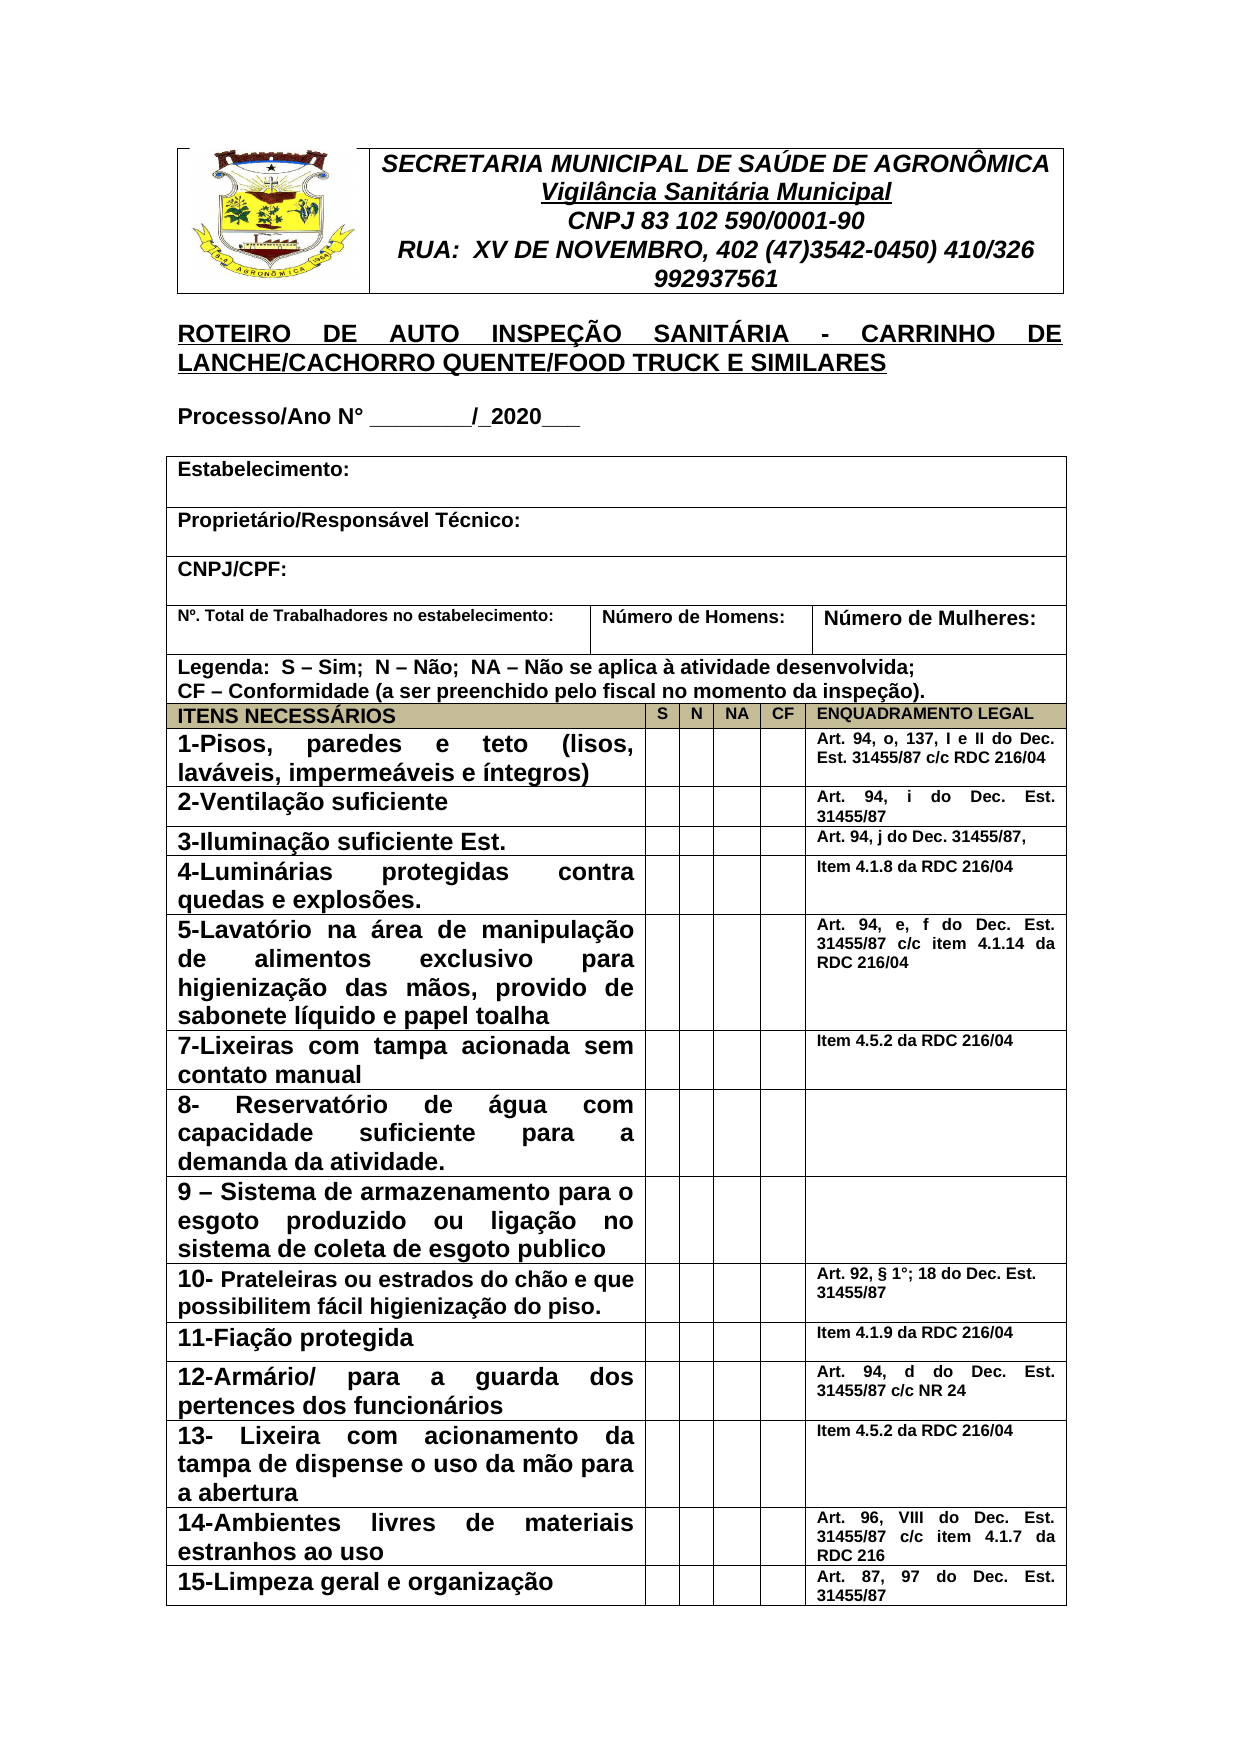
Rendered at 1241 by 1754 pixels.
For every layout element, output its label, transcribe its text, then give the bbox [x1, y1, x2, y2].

table_cell [714, 1031, 760, 1088]
table_header SECRETARIA MUNICIPAL DE SAÚDE DE AGRONÔMICA Vigilância Sanitária Municipal CNPJ 83 102 590/0001-90 RUA: XV DE NOVEMBRO, 402 (47)3542-0450) 410/326 992937561 [370, 149, 1063, 292]
table_cell ENQUADRAMENTO LEGAL [806, 704, 1066, 728]
table_cell [680, 1508, 713, 1565]
table_cell [646, 1090, 679, 1176]
table_cell 13- Lixeira com acionamento da tampa de dispense o uso da mão para a abertura [167, 1421, 645, 1507]
table_cell [761, 1090, 805, 1176]
table_cell NA [714, 704, 760, 728]
table_cell ITENS NECESSÁRIOS [167, 704, 645, 728]
table_cell [714, 856, 760, 914]
table_cell Art. 94, o, 137, I e II do Dec. Est. 31455/87 c/c RDC 216/04 [806, 729, 1066, 786]
table_cell Art. 92, § 1°; 18 do Dec. Est. 31455/87 [806, 1264, 1066, 1322]
table_cell Número de Homens: [591, 606, 812, 654]
table_cell [680, 1421, 713, 1507]
picture [189, 148, 357, 280]
table_cell [646, 729, 679, 786]
table_cell Item 4.5.2 da RDC 216/04 [806, 1421, 1066, 1507]
table_cell Item 4.1.8 da RDC 216/04 [806, 856, 1066, 914]
table_cell [761, 1177, 805, 1263]
table_cell [680, 827, 713, 855]
table_cell Nº. Total de Trabalhadores no estabelecimento: [167, 606, 590, 654]
table_cell 4-Luminárias protegidas contra quedas e explosões. [167, 856, 645, 914]
table_cell [680, 1323, 713, 1361]
table_cell 15-Limpeza geral e organização [167, 1566, 645, 1605]
table_cell S [646, 704, 679, 728]
table_cell [646, 1421, 679, 1507]
table_cell [761, 1566, 805, 1605]
table_cell [680, 1566, 713, 1605]
table_cell [714, 1090, 760, 1176]
table_cell [714, 915, 760, 1030]
table_cell Proprietário/Responsável Técnico: [167, 508, 1066, 556]
table_cell [680, 915, 713, 1030]
table_cell [646, 827, 679, 855]
table_cell Art. 94, j do Dec. 31455/87, [806, 827, 1066, 855]
table_cell [646, 1323, 679, 1361]
table_cell [680, 1090, 713, 1176]
table_cell [680, 856, 713, 914]
table_cell [680, 787, 713, 826]
table_cell [680, 1177, 713, 1263]
table_cell 12-Armário/ para a guarda dos pertences dos funcionários [167, 1362, 645, 1419]
table_cell [646, 1177, 679, 1263]
table_cell Art. 94, d do Dec. Est. 31455/87 c/c NR 24 [806, 1362, 1066, 1419]
table_cell [646, 1362, 679, 1419]
table_header [178, 149, 369, 292]
table_cell CNPJ/CPF: [167, 557, 1066, 605]
table_cell 3-Iluminação suficiente Est. [167, 827, 645, 855]
table_cell [714, 729, 760, 786]
table_cell [761, 1508, 805, 1565]
table_cell [714, 827, 760, 855]
table_cell Art. 94, e, f do Dec. Est. 31455/87 c/c item 4.1.14 da RDC 216/04 [806, 915, 1066, 1030]
table_header Estabelecimento: [167, 457, 1066, 507]
table_cell Art. 96, VIII do Dec. Est. 31455/87 c/c item 4.1.7 da RDC 216 [806, 1508, 1066, 1565]
table_cell 10- Prateleiras ou estrados do chão e que possibilitem fácil higienização do piso. [167, 1264, 645, 1322]
table_cell 14-Ambientes livres de materiais estranhos ao uso [167, 1508, 645, 1565]
table_cell [806, 1177, 1066, 1263]
table_cell [761, 729, 805, 786]
table_cell Art. 94, i do Dec. Est. 31455/87 [806, 787, 1066, 826]
table_cell [646, 1508, 679, 1565]
table_cell [761, 1264, 805, 1322]
table_cell [714, 1421, 760, 1507]
table_cell [680, 729, 713, 786]
table_cell 5-Lavatório na área de manipulação de alimentos exclusivo para higienização das mãos, provido de sabonete líquido e papel toalha [167, 915, 645, 1030]
table_cell [714, 1566, 760, 1605]
table_cell [761, 1323, 805, 1361]
table_cell [714, 1264, 760, 1322]
table_cell 11-Fiação protegida [167, 1323, 645, 1361]
table_cell [714, 1362, 760, 1419]
table_cell [761, 1031, 805, 1088]
table_cell [646, 787, 679, 826]
table_cell [761, 915, 805, 1030]
table_cell [646, 1031, 679, 1088]
table_cell Item 4.1.9 da RDC 216/04 [806, 1323, 1066, 1361]
table_cell [680, 1362, 713, 1419]
table_cell 2-Ventilação suficiente [167, 787, 645, 826]
table_cell [806, 1090, 1066, 1176]
table_cell [761, 856, 805, 914]
table_cell [761, 827, 805, 855]
text ROTEIRO DE AUTO INSPEÇÃO SANITÁRIA - CARRINHO DE LANCHE/CACHORRO QUENTE/FOOD TRUCK E SIMILARES [177, 319, 1063, 344]
table_cell [646, 1566, 679, 1605]
table_cell Art. 87, 97 do Dec. Est. 31455/87 [806, 1566, 1066, 1605]
table_cell Item 4.5.2 da RDC 216/04 [806, 1031, 1066, 1088]
table_cell 1-Pisos, paredes e teto (lisos, laváveis, impermeáveis e íntegros) [167, 729, 645, 786]
table_cell [761, 1421, 805, 1507]
table_cell N [680, 704, 713, 728]
table_cell [680, 1031, 713, 1088]
table_cell [714, 1177, 760, 1263]
table_cell 9 – Sistema de armazenamento para o esgoto produzido ou ligação no sistema de coleta de esgoto publico [167, 1177, 645, 1263]
table_cell [680, 1264, 713, 1322]
table_cell Legenda: S – Sim; N – Não; NA – Não se aplica à atividade desenvolvida; CF – Conformidade (a ser preenchido pelo fiscal no momento da inspeção). [167, 655, 1066, 703]
table_cell [646, 915, 679, 1030]
table_cell Número de Mulheres: [813, 606, 1066, 654]
table_cell [714, 1508, 760, 1565]
text ROTEIRO DE AUTO INSPEÇÃO SANITÁRIA - CARRINHO DE LANCHE/CACHORRO QUENTE/FOOD TRUCK E SIMILARES [177, 345, 1063, 376]
table_cell [714, 1323, 760, 1361]
table_cell [761, 787, 805, 826]
table_cell 7-Lixeiras com tampa acionada sem contato manual [167, 1031, 645, 1088]
table_cell [714, 787, 760, 826]
text Processo/Ano N° ________/_2020___ [177, 403, 1063, 429]
table_cell CF [761, 704, 805, 728]
table_cell [761, 1362, 805, 1419]
table_cell 8- Reservatório de água com capacidade suficiente para a demanda da atividade. [167, 1090, 645, 1176]
table_cell [646, 1264, 679, 1322]
table_cell [646, 856, 679, 914]
